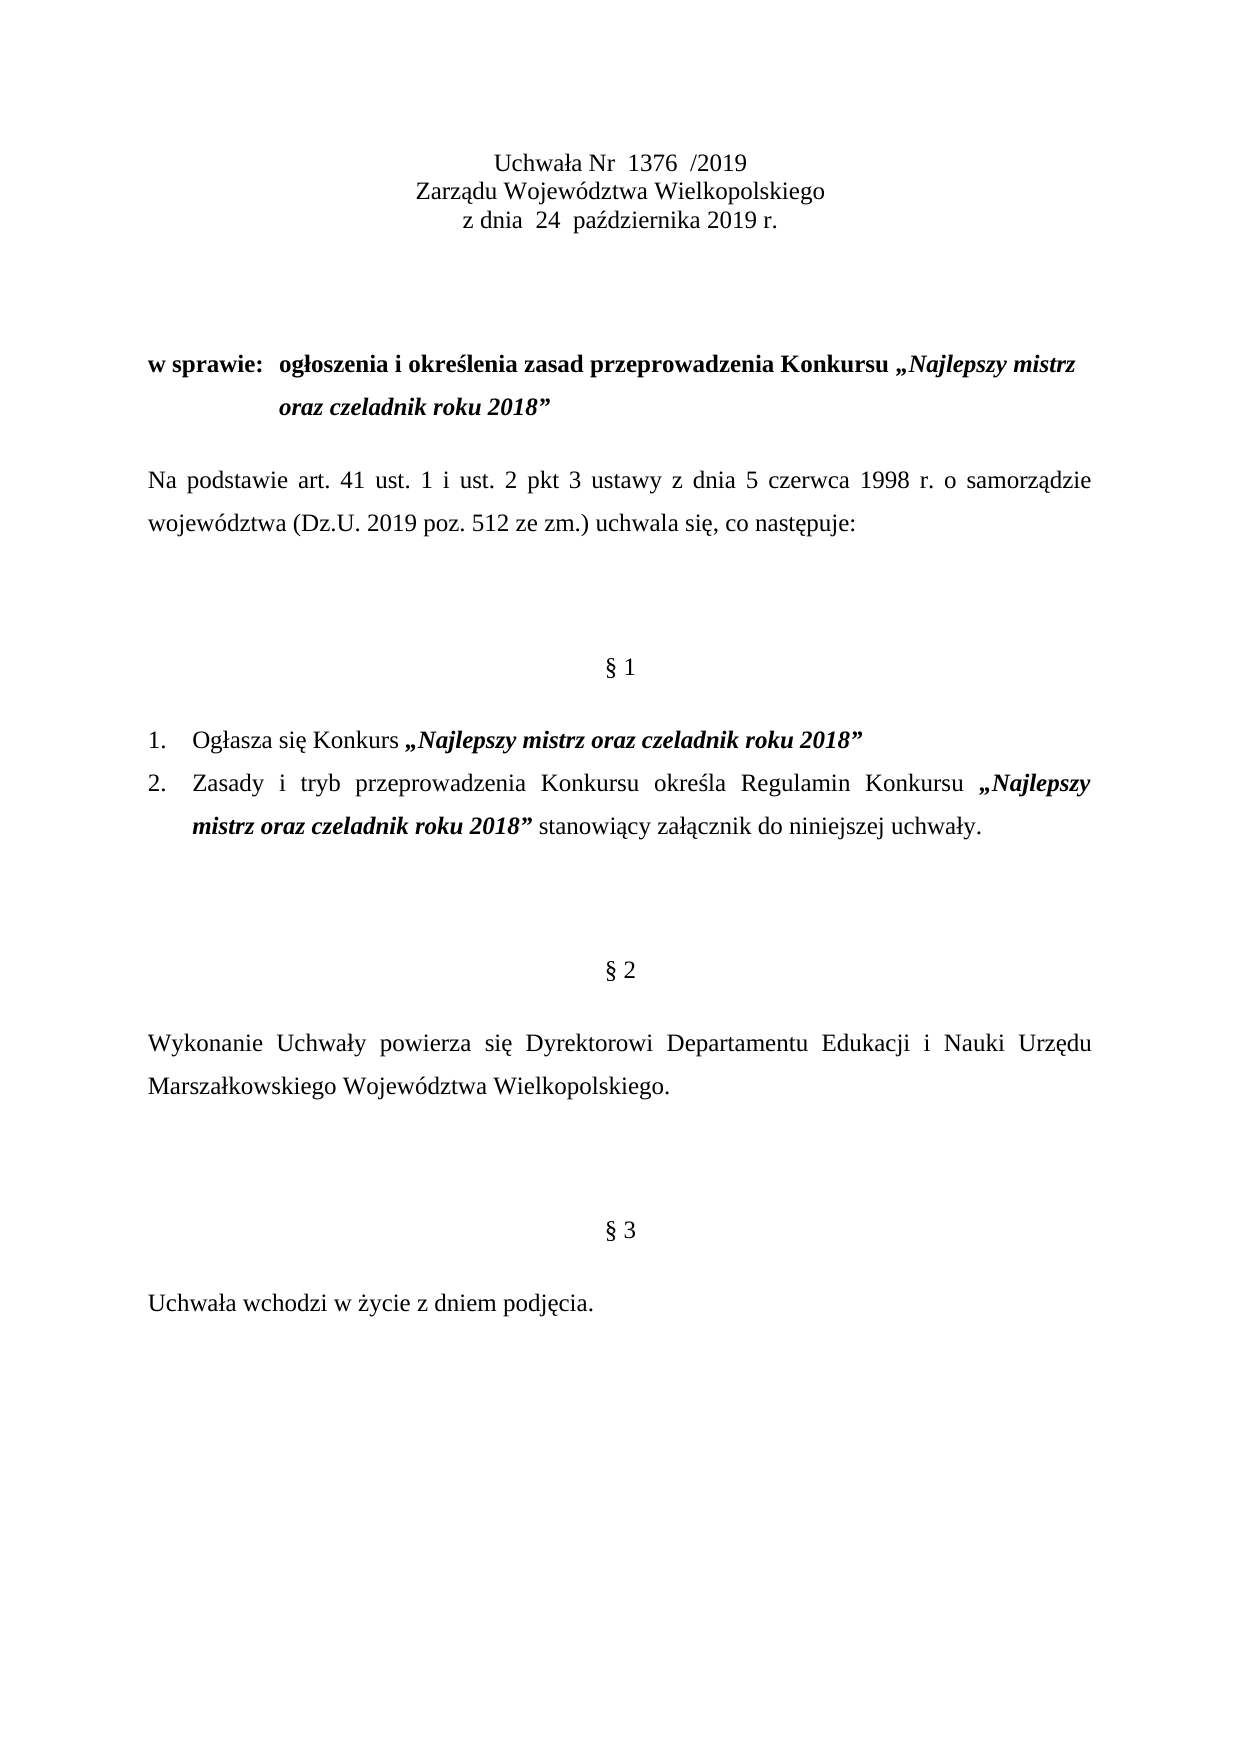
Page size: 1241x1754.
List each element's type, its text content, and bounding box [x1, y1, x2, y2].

text § 2 [148, 956, 1093, 984]
text Uchwała wchodzi w życie z dniem podjęcia. [148, 1288, 1093, 1317]
text Wykonanie Uchwały powierza się Dyrektorowi Departamentu Edukacji i Nauki Urzędu Marszałkowskiego Województwa Wielkopolskiego. [148, 1028, 1093, 1100]
text § 3 [148, 1216, 1093, 1244]
list Zasady i tryb przeprowadzenia Konkursu określa Regulamin Konkursu „Najlepszy mistrz oraz czeladnik roku 2018” stanowiący załącznik do niniejszej uchwały. [148, 768, 1093, 840]
text z dnia 24 października 2019 r. [148, 205, 1093, 234]
list Ogłasza się Konkurs „Najlepszy mistrz oraz czeladnik roku 2018” [148, 725, 1093, 753]
text Na podstawie art. 41 ust. 1 i ust. 2 pkt 3 ustawy z dnia 5 czerwca 1998 r. o samorządzie województwa (Dz.U. 2019 poz. 512 ze zm.) uchwala się, co następuje: [148, 465, 1093, 537]
text w sprawie: ogłoszenia i określenia zasad przeprowadzenia Konkursu „Najlepszy mistrz oraz czeladnik roku 2018” [148, 349, 1078, 421]
text Zarządu Województwa Wielkopolskiego [148, 176, 1093, 205]
text Uchwała Nr 1376 /2019 [148, 148, 1093, 176]
text § 1 [148, 652, 1093, 681]
